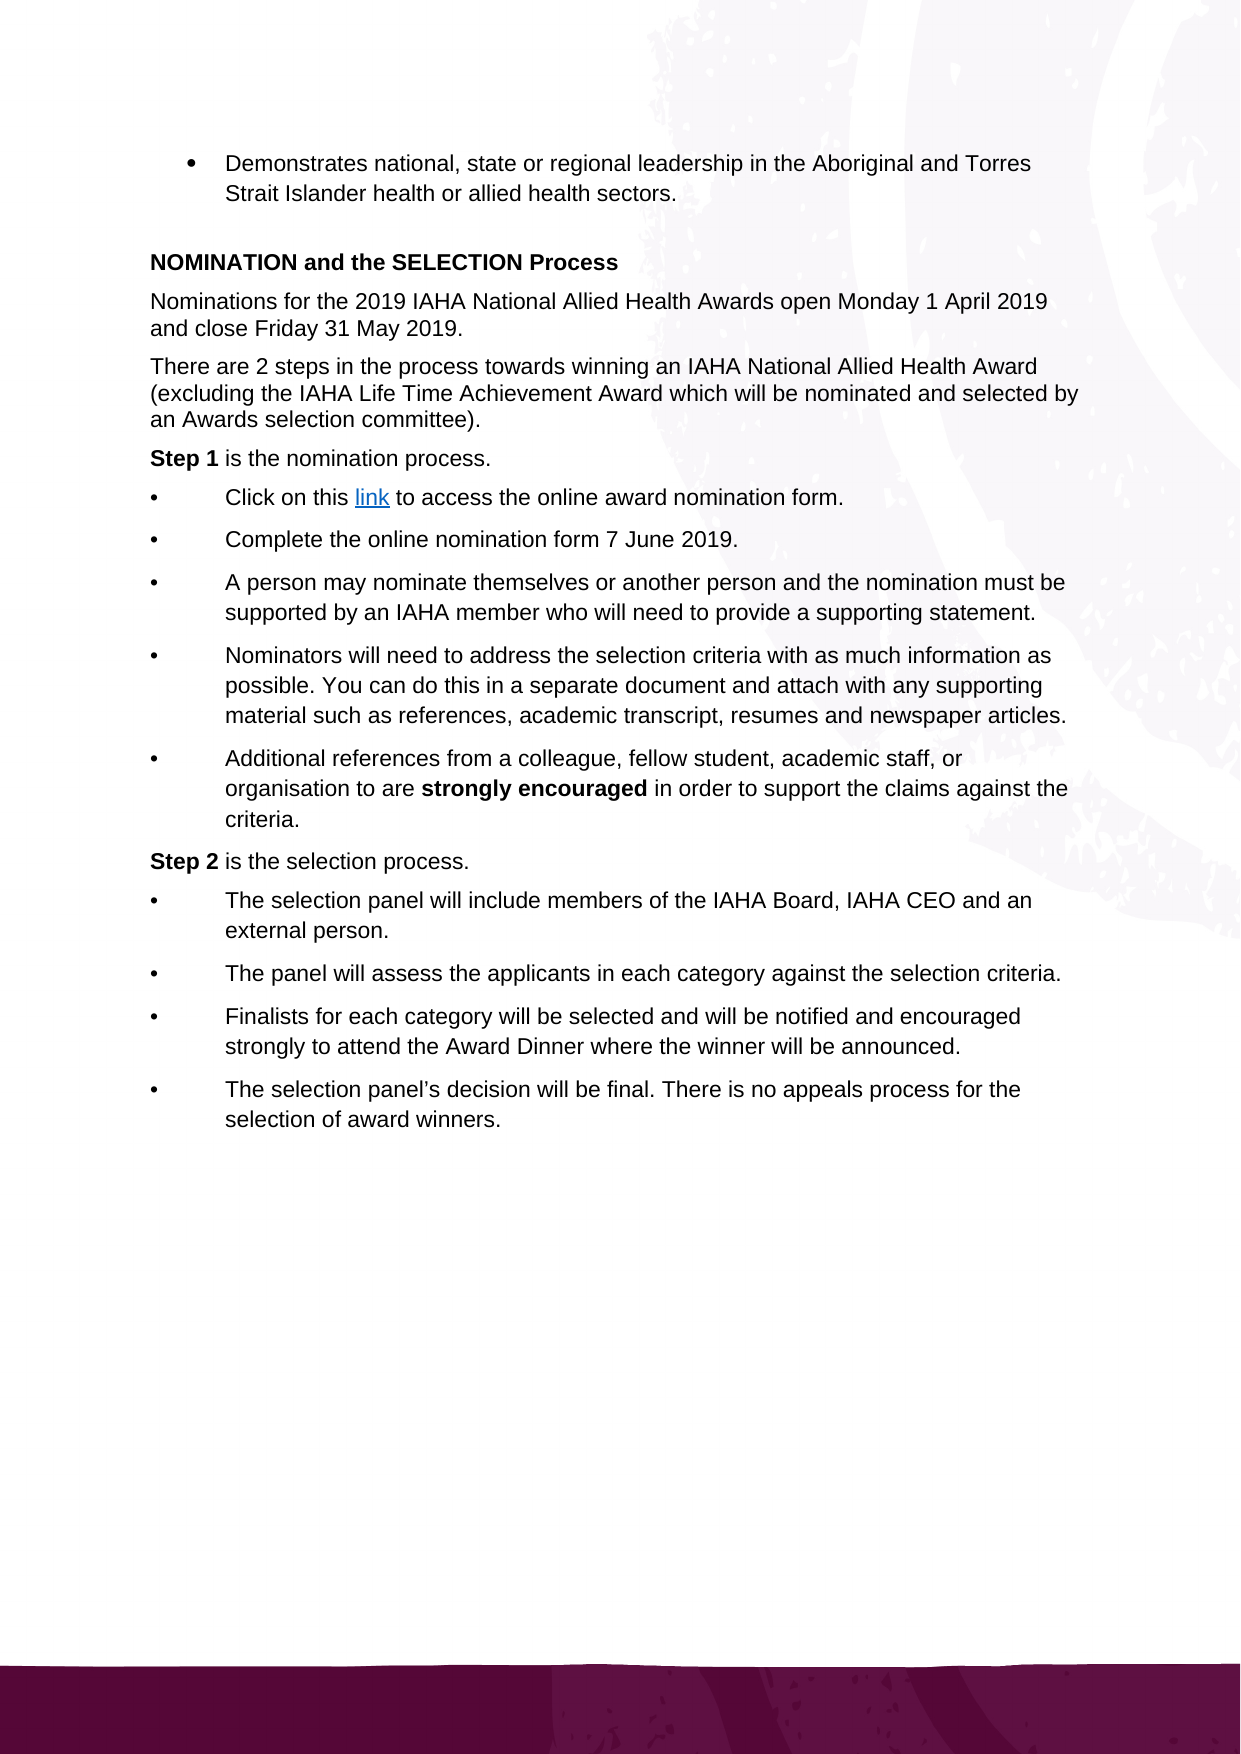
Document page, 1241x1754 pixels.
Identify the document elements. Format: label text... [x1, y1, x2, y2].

picture [0, 0, 1241, 1754]
list The selection panel’s decision will be final. There is no appeals process for the selection of award winners. [150, 1076, 1090, 1132]
list Additional references from a colleague, fellow student, academic staff, or organisation to are strongly encouraged in order to support the claims against the criteria. [150, 745, 1090, 832]
text There are 2 steps in the process towards winning an IAHA National Allied Health Award (excluding the IAHA Life Time Achievement Award which will be nominated and selected by an Awards selection committee). [150, 353, 1090, 432]
list A person may nominate themselves or another person and the nomination must be supported by an IAHA member who will need to provide a supporting statement. [150, 569, 1090, 626]
list The selection panel will include members of the IAHA Board, IAHA CEO and an external person. [150, 887, 1090, 944]
list Finalists for each category will be selected and will be notified and encouraged strongly to attend the Award Dinner where the winner will be announced. [150, 1003, 1090, 1059]
list The panel will assess the applicants in each category against the selection criteria. [150, 960, 1090, 986]
text Step 2 is the selection process. [150, 848, 1090, 875]
text NOMINATION and the SELECTION Process [150, 249, 1090, 276]
list Complete the online nomination form 7 June 2019. [150, 526, 1090, 553]
list Demonstrates national, state or regional leadership in the Aboriginal and Torres Strait Islander health or allied health sectors. [187, 150, 1090, 207]
list Click on this link to access the online award nomination form. [150, 484, 1090, 510]
text Nominations for the 2019 IAHA National Allied Health Awards open Monday 1 April 2019 and close Friday 31 May 2019. [150, 288, 1090, 341]
text Step 1 is the nomination process. [150, 445, 1090, 471]
list Nominators will need to address the selection criteria with as much information as possible. You can do this in a separate document and attach with any supporting material such as references, academic transcript, resumes and newspaper articles. [150, 642, 1090, 729]
